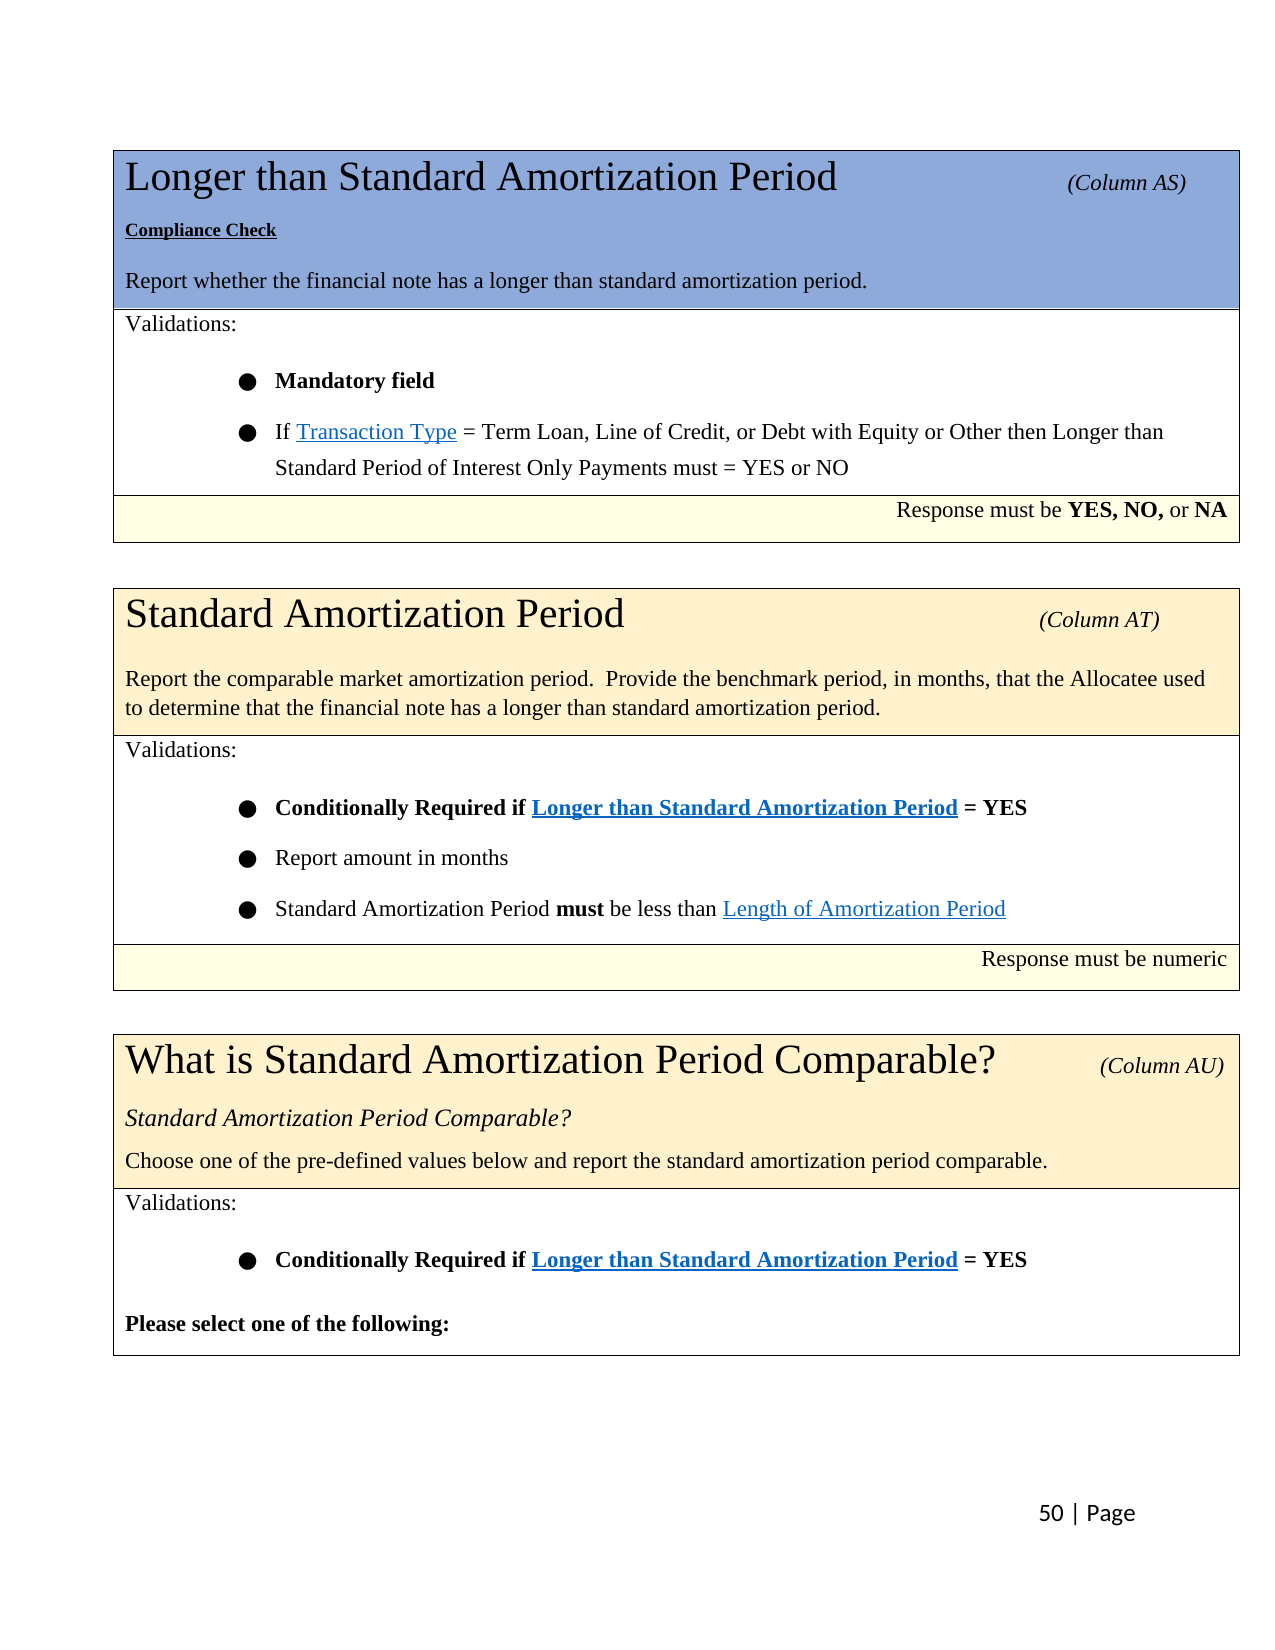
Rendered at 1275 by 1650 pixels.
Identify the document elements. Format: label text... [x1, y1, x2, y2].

table_cell Validations: Conditionally Required if Longer than Standard Amortization Period = YES Please select one of the following: [114, 1189, 1239, 1355]
table_cell Validations: Conditionally Required if Longer than Standard Amortization Period = YES Report amount in months Standard Amortization Period must be less than Length of Amortization Period [114, 736, 1239, 944]
table_header Longer than Standard Amortization Period (Column AS) Compliance Check Report whether the financial note has a longer than standard amortization period. [114, 151, 1239, 308]
table_header What is Standard Amortization Period Comparable? (Column AU) Standard Amortization Period Comparable? Choose one of the pre-defined values below and report the standard amortization period comparable. [114, 1035, 1239, 1188]
table_cell Validations: Mandatory field If Transaction Type = Term Loan, Line of Credit, or Debt with Equity or Other then Longer than Standard Period of Interest Only Payments must = YES or NO [114, 310, 1239, 495]
table_header Standard Amortization Period (Column AT) Report the comparable market amortization period. Provide the benchmark period, in months, that the Allocatee used to determine that the financial note has a longer than standard amortization period. [114, 589, 1239, 735]
table_cell Response must be YES, NO, or NA [114, 496, 1239, 542]
table_cell Response must be numeric [114, 945, 1239, 990]
